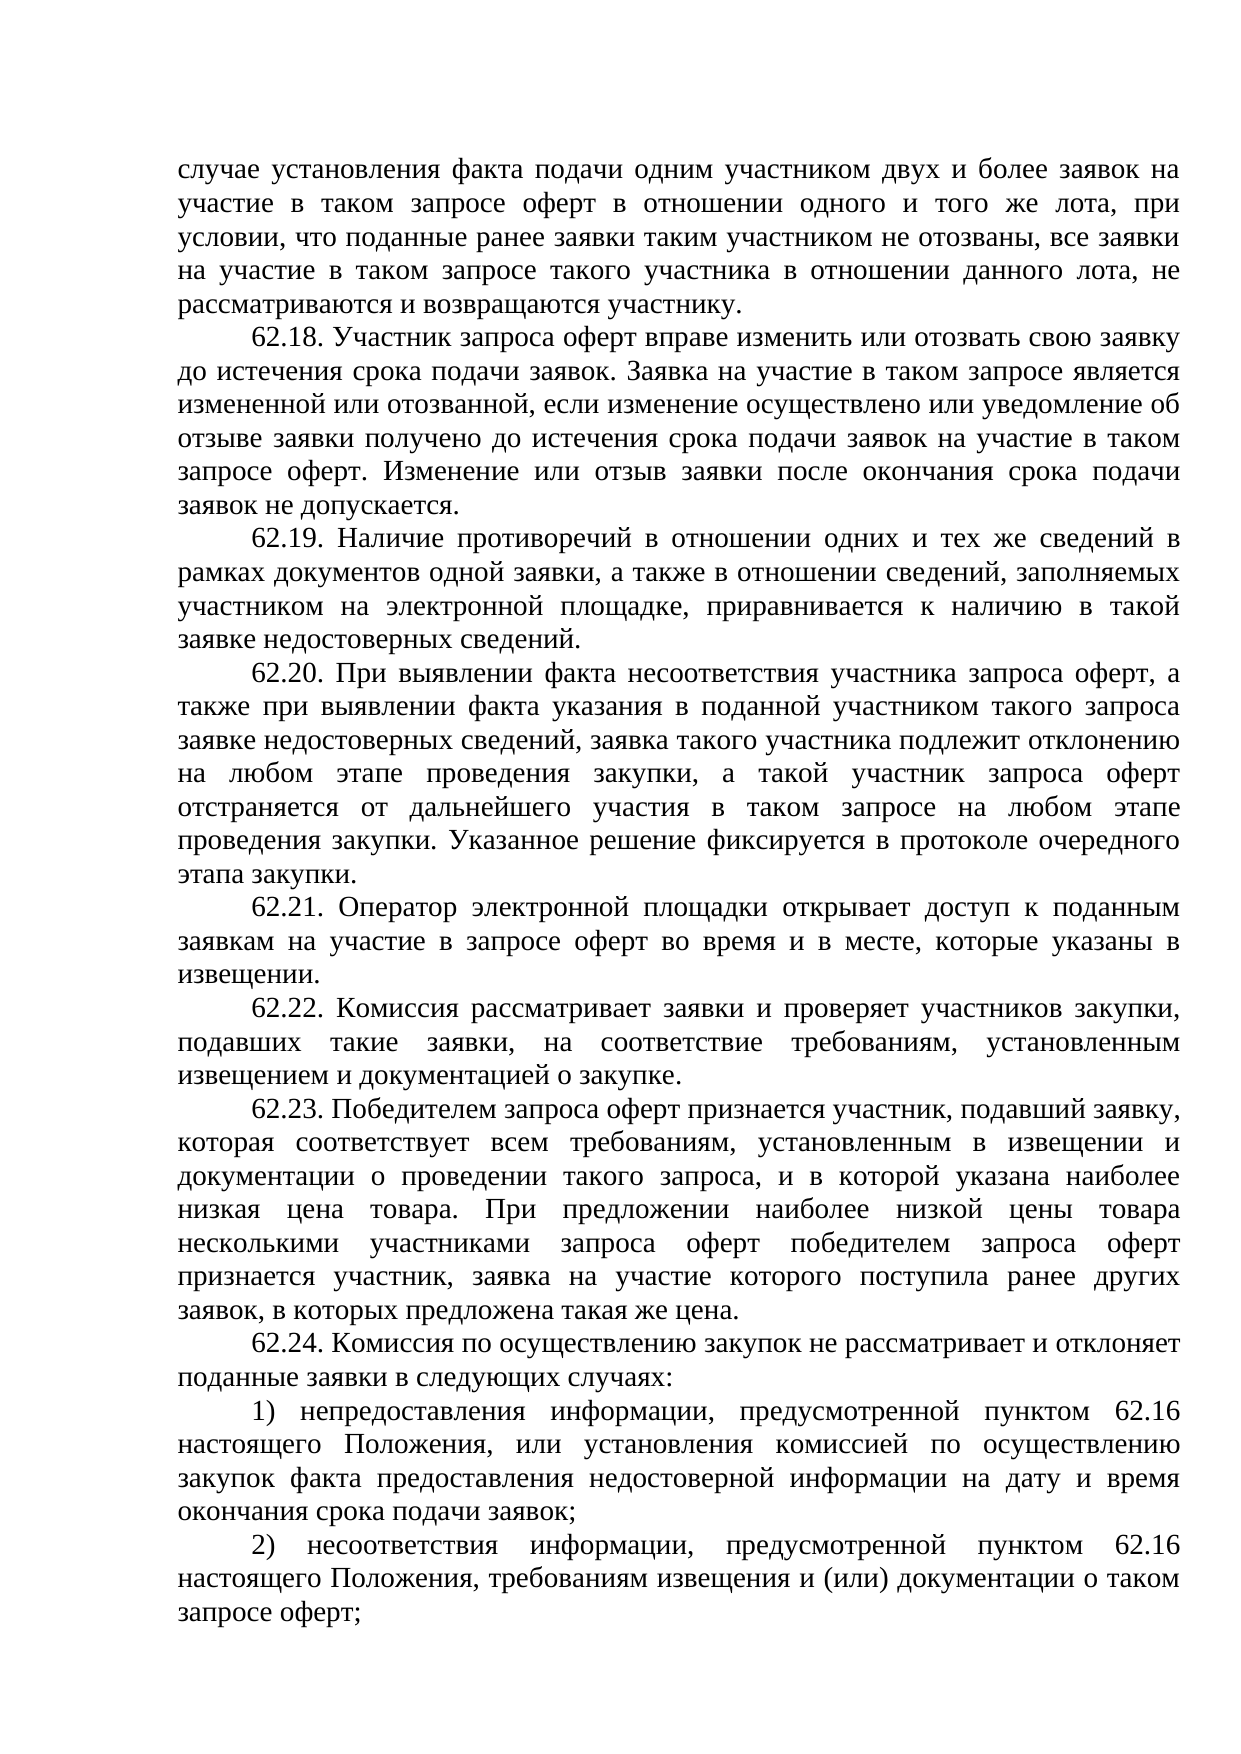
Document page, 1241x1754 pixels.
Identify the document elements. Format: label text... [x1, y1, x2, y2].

text 62.18. Участник запроса оферт вправе изменить или отозвать свою заявку до истечения срока подачи заявок. Заявка на участие в таком запросе является измененной или отозванной, если изменение осуществлено или уведомление об отзыве заявки получено до истечения срока подачи заявок на участие в таком запросе оферт. Изменение или отзыв заявки после окончания срока подачи заявок не допускается. [177, 319, 1181, 521]
text 62.23. Победителем запроса оферт признается участник, подавший заявку, которая соответствует всем требованиям, установленным в извещении и документации о проведении такого запроса, и в которой указана наиболее низкая цена товара. При предложении наиболее низкой цены товара несколькими участниками запроса оферт победителем запроса оферт признается участник, заявка на участие которого поступила ранее других заявок, в которых предложена такая же цена. [177, 1091, 1181, 1326]
text 62.22. Комиссия рассматривает заявки и проверяет участников закупки, подавших такие заявки, на соответствие требованиям, установленным извещением и документацией о закупке. [177, 990, 1181, 1091]
text 62.20. При выявлении факта несоответствия участника запроса оферт, а также при выявлении факта указания в поданной участником такого запроса заявке недостоверных сведений, заявка такого участника подлежит отклонению на любом этапе проведения закупки, а такой участник запроса оферт отстраняется от дальнейшего участия в таком запросе на любом этапе проведения закупки. Указанное решение фиксируется в протоколе очередного этапа закупки. [177, 655, 1181, 889]
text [177, 152, 1181, 319]
text 2) несоответствия информации, предусмотренной пунктом 62.16 настоящего Положения, требованиям извещения и (или) документации о таком запросе оферт; [177, 1527, 1181, 1627]
text 1) непредоставления информации, предусмотренной пунктом 62.16 настоящего Положения, или установления комиссией по осуществлению закупок факта предоставления недостоверной информации на дату и время окончания срока подачи заявок; [177, 1393, 1181, 1527]
text 62.19. Наличие противоречий в отношении одних и тех же сведений в рамках документов одной заявки, а также в отношении сведений, заполняемых участником на электронной площадке, приравнивается к наличию в такой заявке недостоверных сведений. [177, 521, 1181, 655]
text 62.24. Комиссия по осуществлению закупок не рассматривает и отклоняет поданные заявки в следующих случаях: [177, 1326, 1181, 1393]
text 62.21. Оператор электронной площадки открывает доступ к поданным заявкам на участие в запросе оферт во время и в месте, которые указаны в извещении. [177, 889, 1181, 990]
